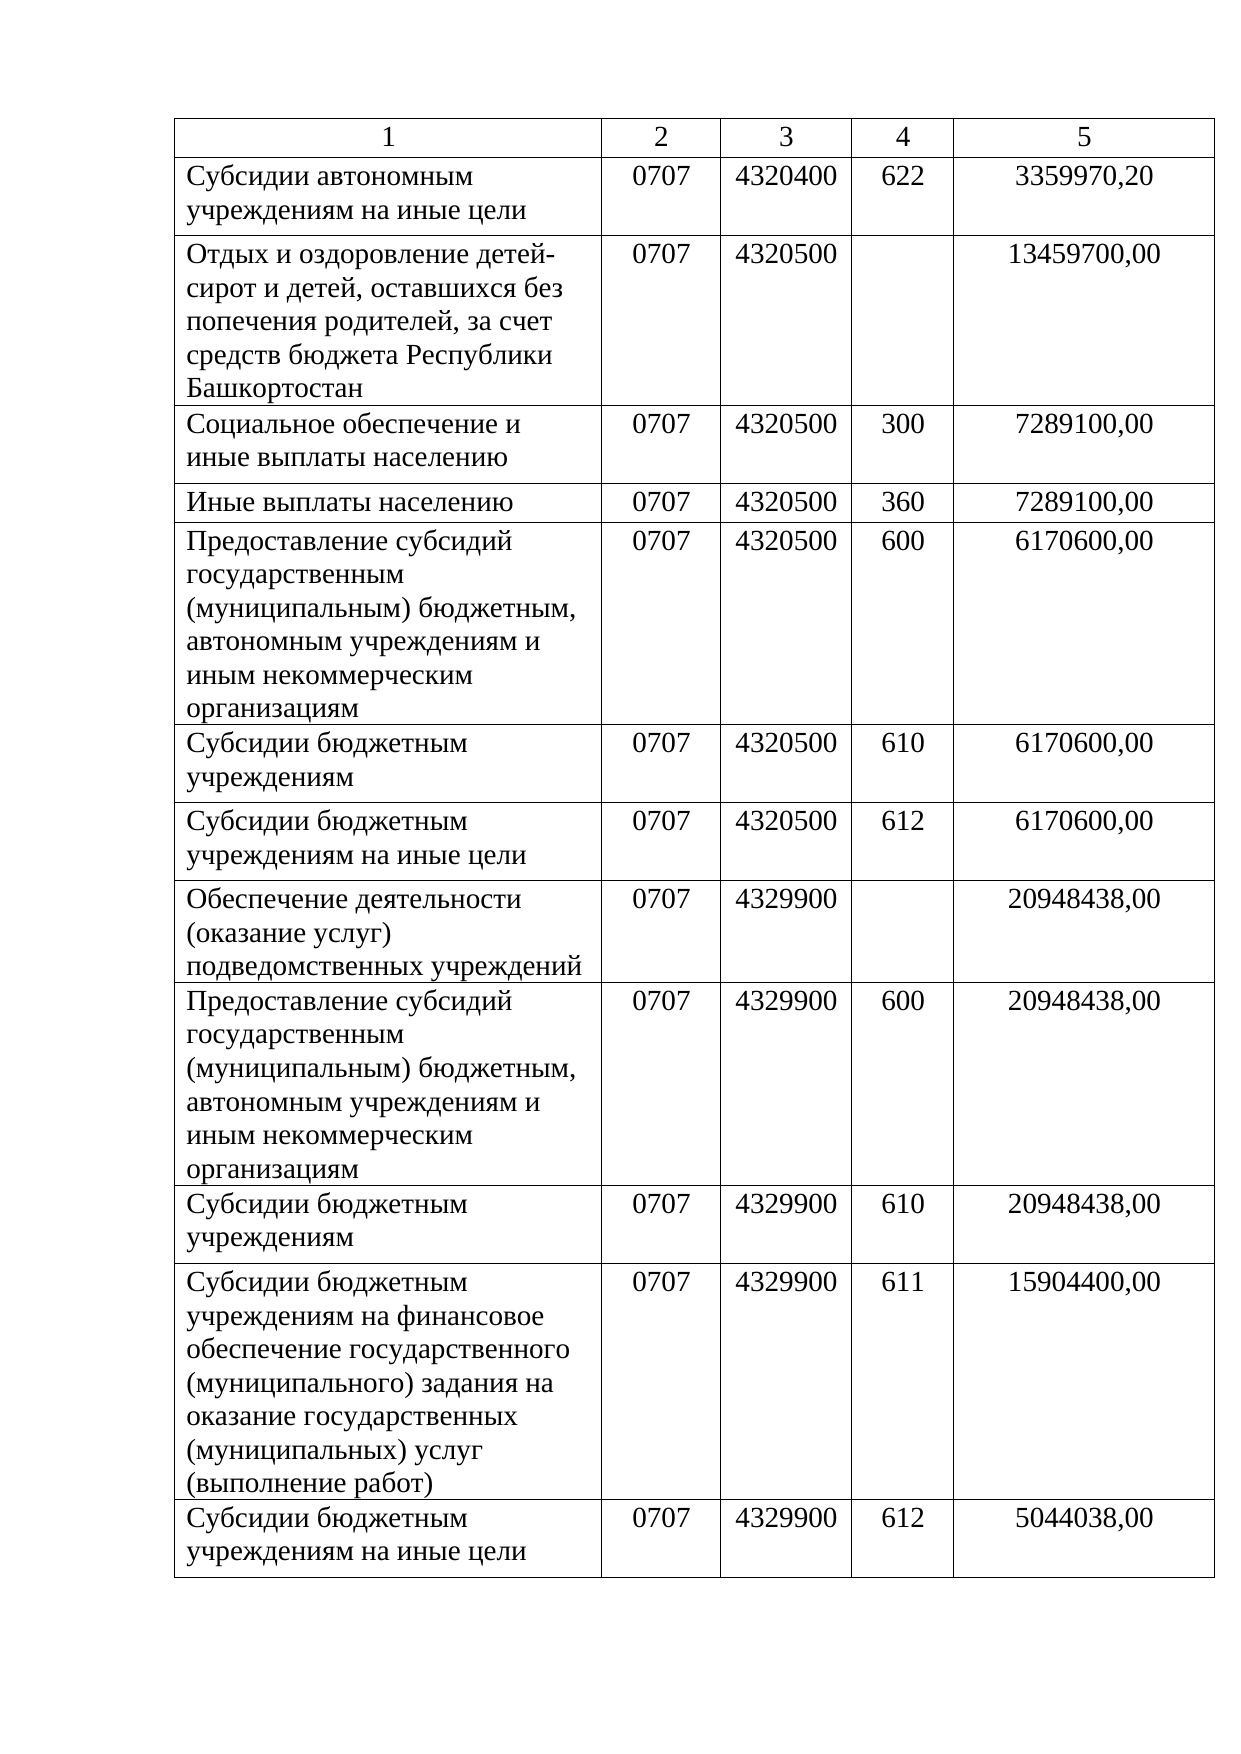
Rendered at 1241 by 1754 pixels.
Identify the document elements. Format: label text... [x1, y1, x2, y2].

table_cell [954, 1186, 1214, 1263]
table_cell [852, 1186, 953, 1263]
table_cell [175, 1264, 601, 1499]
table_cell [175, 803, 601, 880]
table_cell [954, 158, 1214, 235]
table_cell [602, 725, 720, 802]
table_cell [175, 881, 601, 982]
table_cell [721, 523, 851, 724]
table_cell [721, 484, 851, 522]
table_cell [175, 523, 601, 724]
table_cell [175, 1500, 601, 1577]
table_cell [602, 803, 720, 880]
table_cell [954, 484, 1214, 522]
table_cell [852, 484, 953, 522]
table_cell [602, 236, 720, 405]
table_header 1 [175, 119, 601, 157]
table_header 2 [602, 119, 720, 157]
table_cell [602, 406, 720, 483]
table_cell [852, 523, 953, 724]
table_header 5 [954, 119, 1214, 157]
table_header 4 [852, 119, 953, 157]
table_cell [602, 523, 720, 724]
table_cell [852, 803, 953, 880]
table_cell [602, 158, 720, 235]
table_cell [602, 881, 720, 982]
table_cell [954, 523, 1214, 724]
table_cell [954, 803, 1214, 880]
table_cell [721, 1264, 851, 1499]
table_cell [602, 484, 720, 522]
table_header 3 [721, 119, 851, 157]
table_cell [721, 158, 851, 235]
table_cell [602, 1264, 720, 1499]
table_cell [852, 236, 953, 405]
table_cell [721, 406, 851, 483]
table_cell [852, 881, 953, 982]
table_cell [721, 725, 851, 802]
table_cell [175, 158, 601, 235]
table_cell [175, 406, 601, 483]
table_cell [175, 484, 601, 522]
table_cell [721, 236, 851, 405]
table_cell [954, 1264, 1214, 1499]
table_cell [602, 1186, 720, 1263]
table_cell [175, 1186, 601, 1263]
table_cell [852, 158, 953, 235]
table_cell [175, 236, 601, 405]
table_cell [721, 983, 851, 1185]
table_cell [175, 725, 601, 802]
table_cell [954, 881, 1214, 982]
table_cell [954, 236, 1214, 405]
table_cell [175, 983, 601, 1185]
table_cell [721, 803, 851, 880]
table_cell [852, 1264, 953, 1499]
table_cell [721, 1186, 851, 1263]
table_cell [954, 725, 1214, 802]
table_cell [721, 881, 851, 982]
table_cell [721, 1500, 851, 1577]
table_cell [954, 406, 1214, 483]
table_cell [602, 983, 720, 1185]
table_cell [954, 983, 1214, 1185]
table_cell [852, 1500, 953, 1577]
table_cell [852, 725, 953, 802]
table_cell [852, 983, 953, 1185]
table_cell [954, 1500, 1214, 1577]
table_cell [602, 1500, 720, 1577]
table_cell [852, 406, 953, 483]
